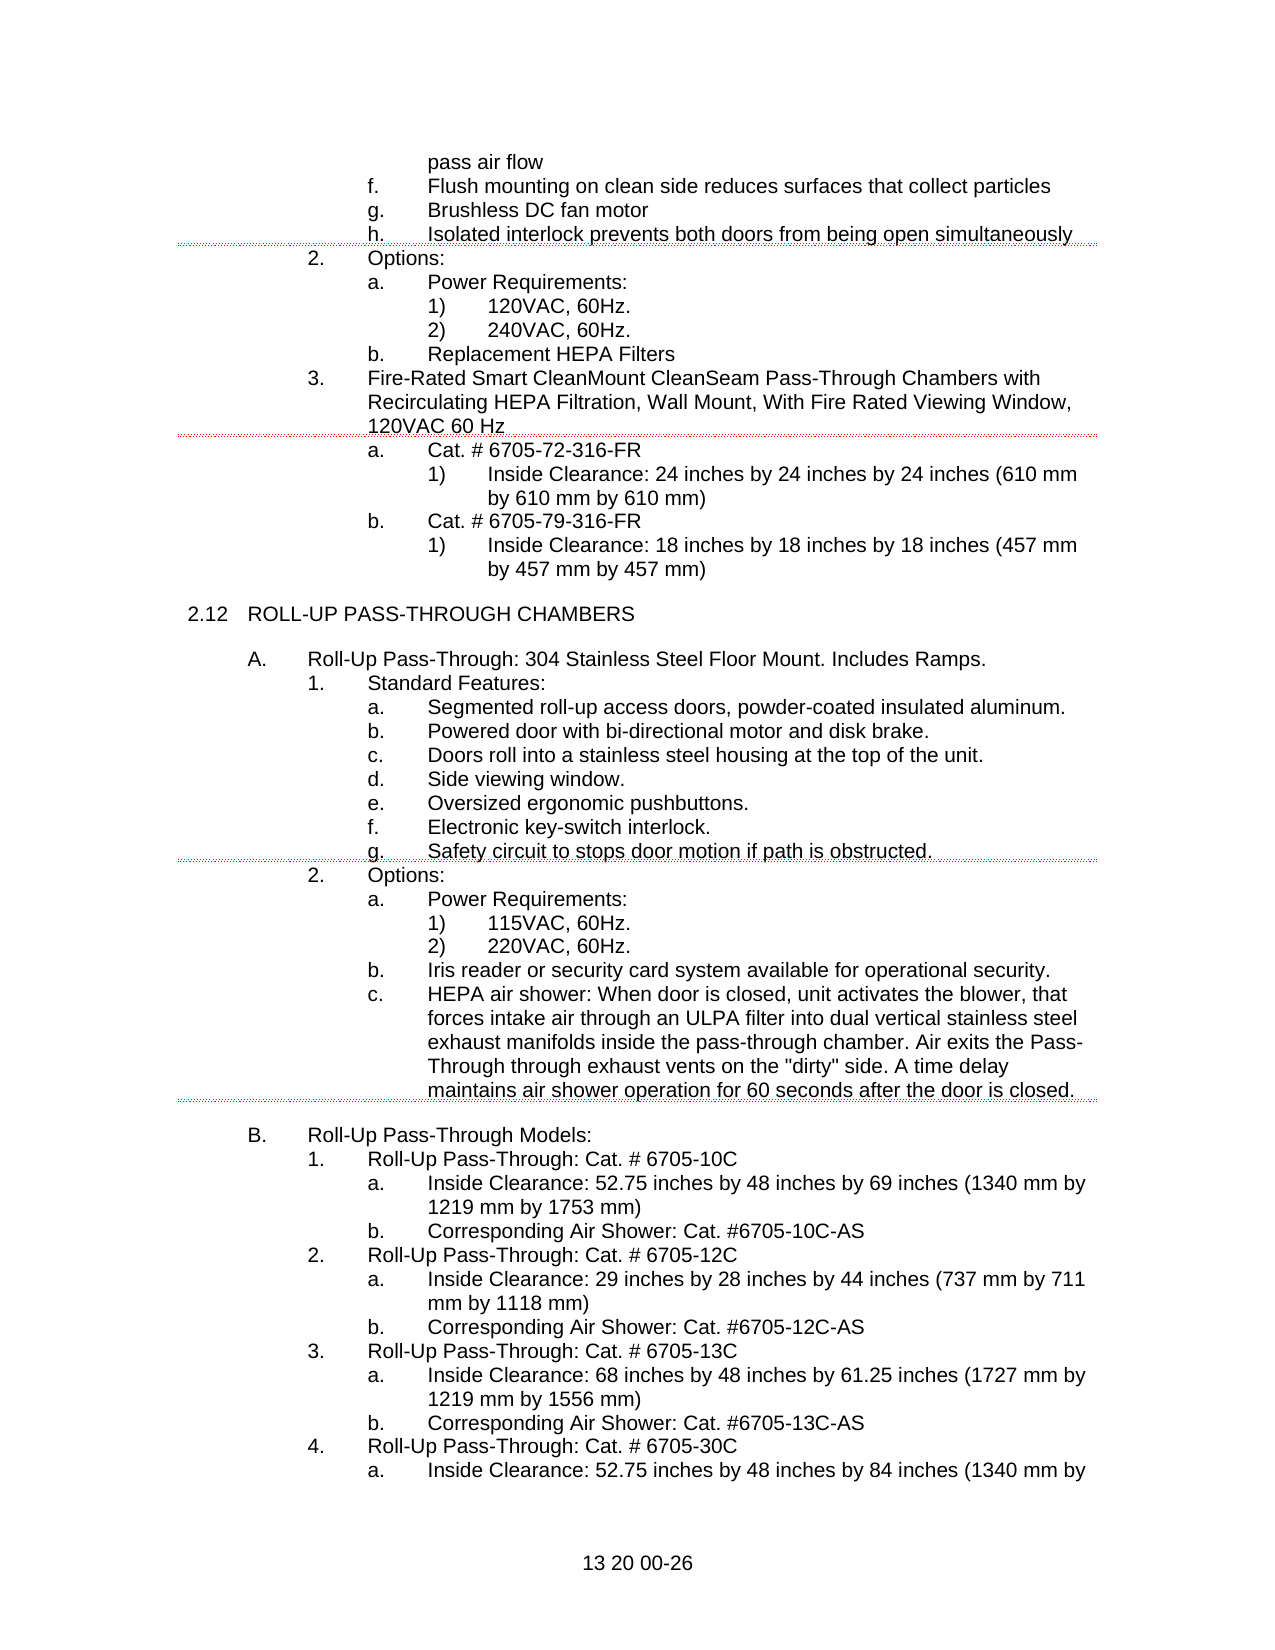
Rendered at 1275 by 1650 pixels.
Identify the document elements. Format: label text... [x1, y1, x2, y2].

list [367, 150, 1087, 174]
list Inside Clearance: 52.75 inches by 48 inches by 69 inches (1340 mm by 1219 mm by 1753 mm) [367, 1171, 1087, 1219]
list ROLL-UP PASS-THROUGH CHAMBERS [187, 602, 1087, 626]
list Roll-Up Pass-Through: Cat. # 6705-12C [307, 1243, 1087, 1267]
list Options: [307, 862, 1087, 886]
list Fire-Rated Smart CleanMount CleanSeam Pass-Through Chambers with Recirculating HEPA Filtration, Wall Mount, With Fire Rated Viewing Window, 120VAC 60 Hz [307, 366, 1087, 437]
list 115VAC, 60Hz. [427, 910, 1087, 934]
list 120VAC, 60Hz. [427, 294, 1087, 318]
list Inside Clearance: 24 inches by 24 inches by 24 inches (610 mm by 610 mm by 610 mm) [427, 461, 1087, 509]
list Cat. # 6705-79-316-FR [367, 509, 1087, 533]
list Corresponding Air Shower: Cat. #6705-13C-AS [367, 1410, 1087, 1434]
list Power Requirements: [367, 270, 1087, 294]
list Isolated interlock prevents both doors from being open simultaneously [367, 222, 1087, 246]
list 240VAC, 60Hz. [427, 318, 1087, 342]
list Powered door with bi-directional motor and disk brake. [367, 719, 1087, 743]
list Corresponding Air Shower: Cat. #6705-10C-AS [367, 1219, 1087, 1243]
list Inside Clearance: 18 inches by 18 inches by 18 inches (457 mm by 457 mm by 457 mm) [427, 533, 1087, 581]
list Brushless DC fan motor [367, 198, 1087, 222]
list Flush mounting on clean side reduces surfaces that collect particles [367, 174, 1087, 198]
list Roll-Up Pass-Through: Cat. # 6705-30C [307, 1434, 1087, 1458]
list Oversized ergonomic pushbuttons. [367, 791, 1087, 814]
list Segmented roll-up access doors, powder-coated insulated aluminum. [367, 695, 1087, 719]
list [367, 1458, 1087, 1482]
list Doors roll into a stainless steel housing at the top of the unit. [367, 743, 1087, 767]
list Replacement HEPA Filters [367, 342, 1087, 366]
list Inside Clearance: 68 inches by 48 inches by 61.25 inches (1727 mm by 1219 mm by 1556 mm) [367, 1362, 1087, 1410]
list Options: [307, 246, 1087, 270]
list Power Requirements: [367, 886, 1087, 910]
list Cat. # 6705-72-316-FR [367, 437, 1087, 461]
list Corresponding Air Shower: Cat. #6705-12C-AS [367, 1314, 1087, 1338]
list Inside Clearance: 29 inches by 28 inches by 44 inches (737 mm by 711 mm by 1118 mm) [367, 1267, 1087, 1314]
list Safety circuit to stops door motion if path is obstructed. [367, 838, 1087, 862]
list Roll-Up Pass-Through: Cat. # 6705-10C [307, 1147, 1087, 1171]
list HEPA air shower: When door is closed, unit activates the blower, that forces intake air through an ULPA filter into dual vertical stainless steel exhaust manifolds inside the pass-through chamber. Air exits the Pass-Through through exhaust vents on the "dirty" side. A time delay maintains air shower operation for 60 seconds after the door is closed. [367, 982, 1087, 1102]
list Iris reader or security card system available for operational security. [367, 958, 1087, 982]
list Roll-Up Pass-Through Models: [247, 1123, 1087, 1147]
list Roll-Up Pass-Through: Cat. # 6705-13C [307, 1338, 1087, 1362]
list Standard Features: [307, 671, 1087, 695]
list Side viewing window. [367, 767, 1087, 791]
list 220VAC, 60Hz. [427, 934, 1087, 958]
list Roll-Up Pass-Through: 304 Stainless Steel Floor Mount. Includes Ramps. [247, 647, 1087, 671]
list Electronic key-switch interlock. [367, 814, 1087, 838]
